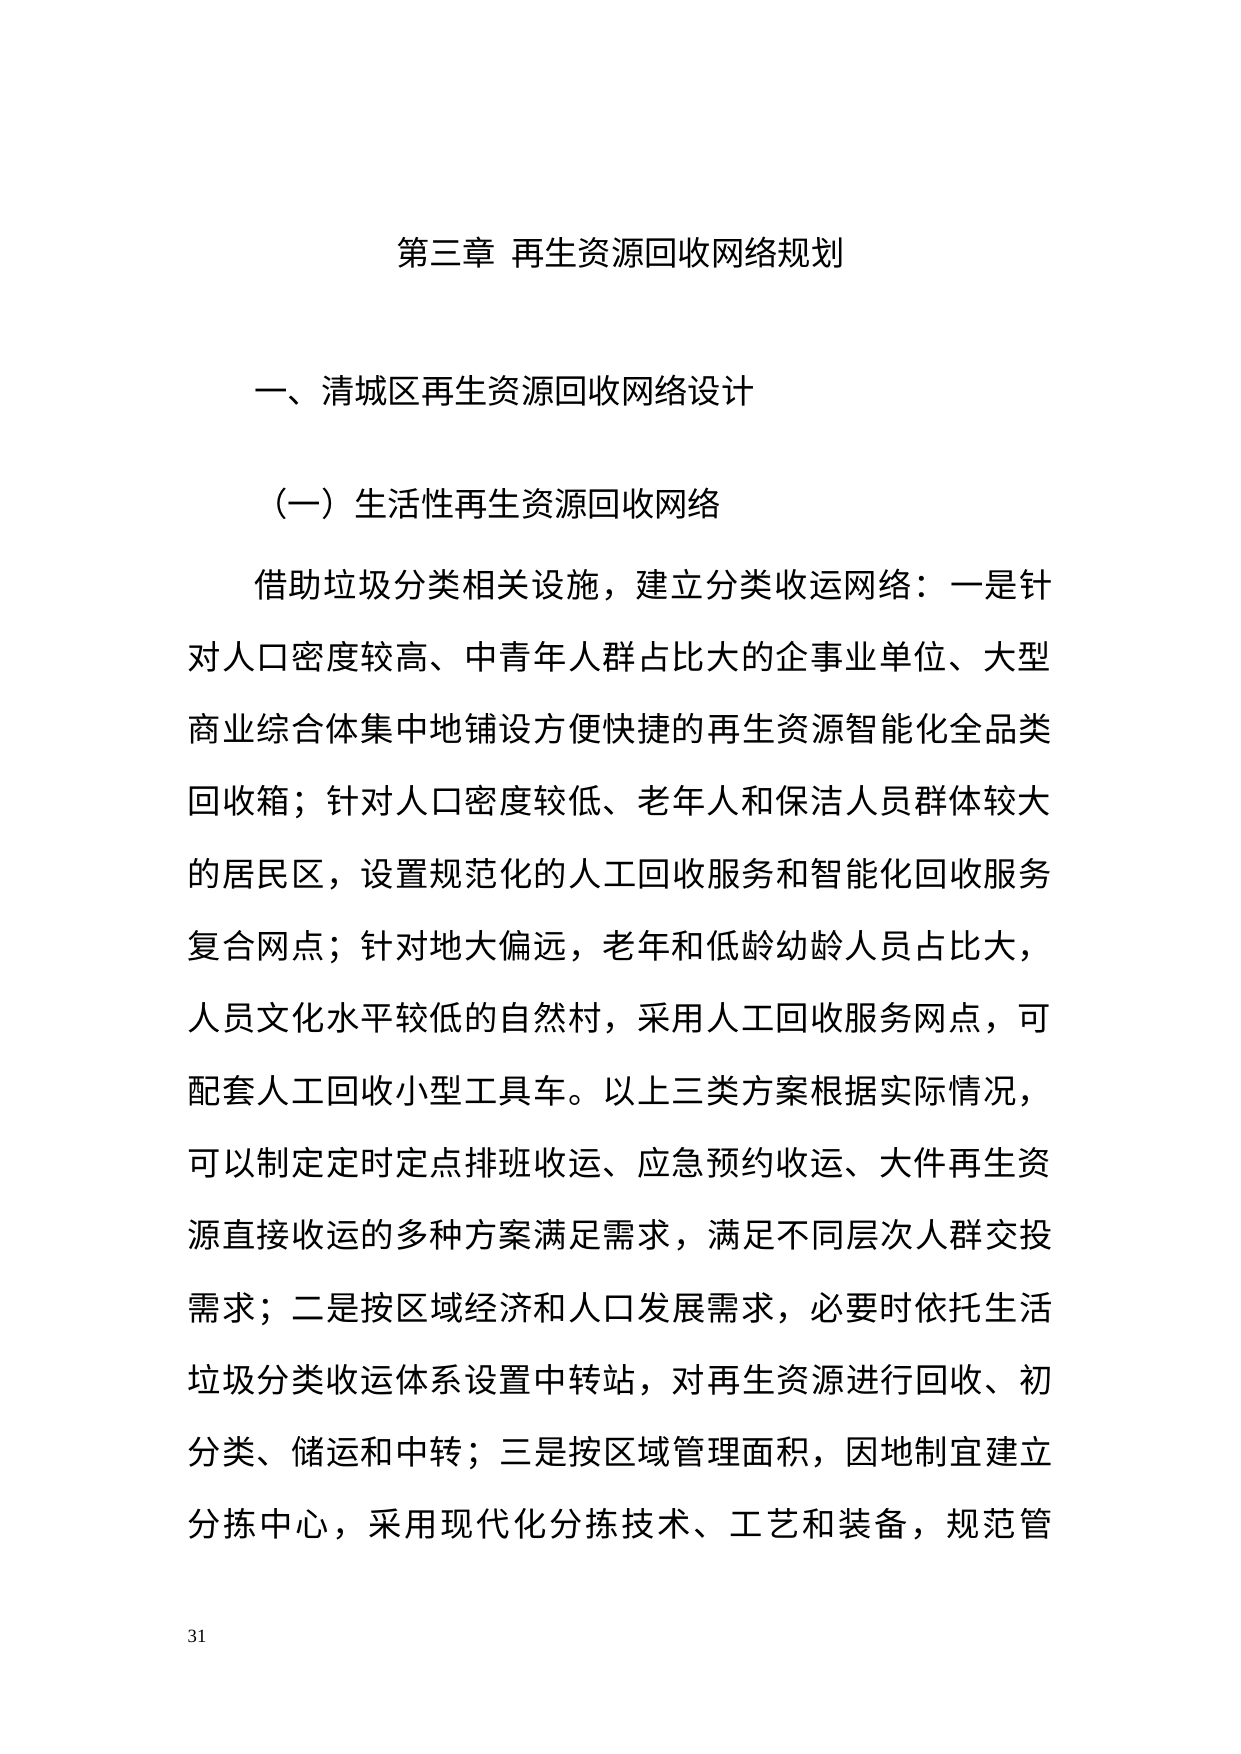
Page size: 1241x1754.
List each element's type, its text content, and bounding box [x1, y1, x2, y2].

list （一）生活性再生资源回收网络 [187, 469, 1053, 534]
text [187, 558, 1053, 1546]
text 一、清城区再生资源回收网络设计 [187, 364, 1053, 413]
text 第三章 再生资源回收网络规划 [187, 227, 1053, 275]
